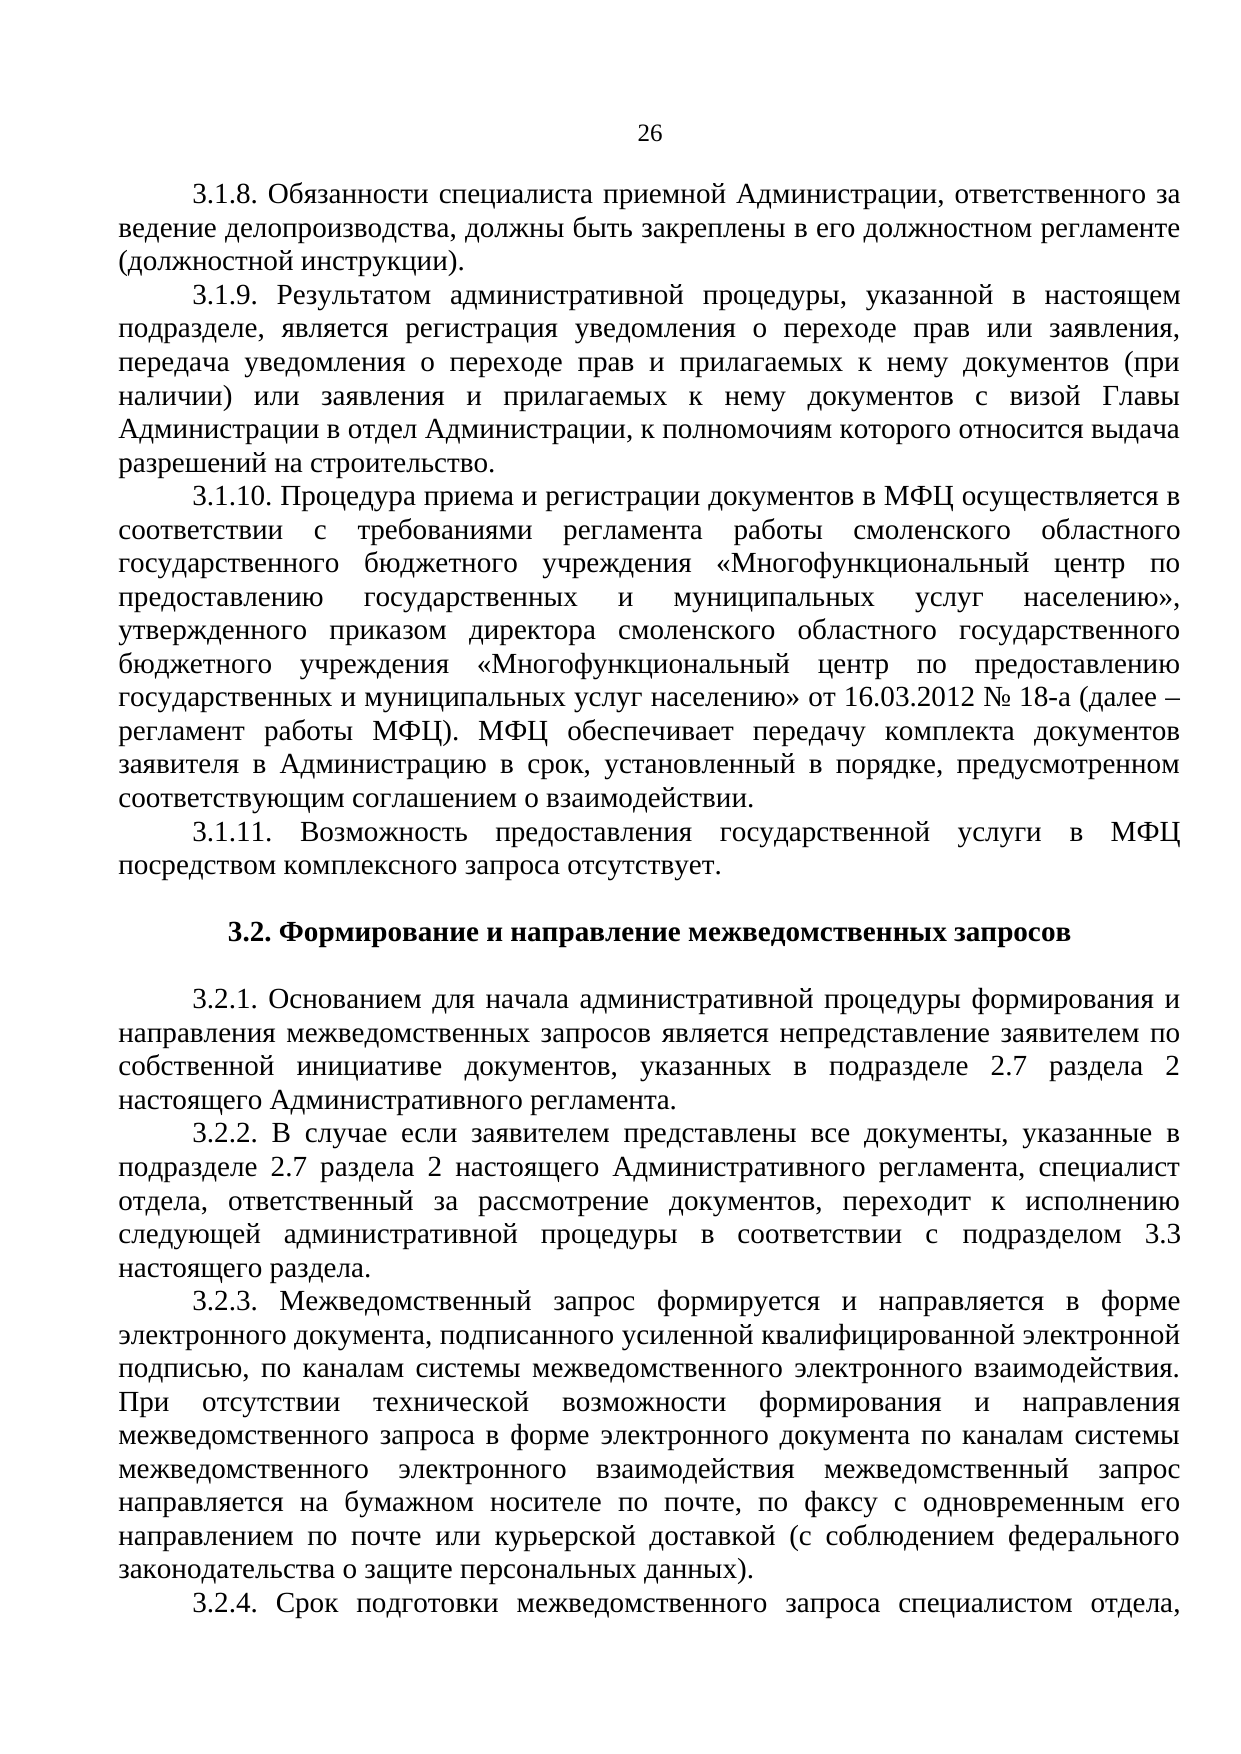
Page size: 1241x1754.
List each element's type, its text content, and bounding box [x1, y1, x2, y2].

text 3.2.1. Основанием для начала административной процедуры формирования и направления межведомственных запросов является непредставление заявителем по собственной инициативе документов, указанных в подразделе 2.7 раздела 2 настоящего Административного регламента. [118, 981, 1181, 1116]
text 3.1.11. Возможность предоставления государственной услуги в МФЦ посредством комплексного запроса отсутствует. [118, 814, 1181, 881]
text 3.1.10. Процедура приема и регистрации документов в МФЦ осуществляется в соответствии с требованиями регламента работы смоленского областного государственного бюджетного учреждения «Многофункциональный центр по предоставлению государственных и муниципальных услуг населению», утвержденного приказом директора смоленского областного государственного бюджетного учреждения «Многофункциональный центр по предоставлению государственных и муниципальных услуг населению» от 16.03.2012 № 18-а (далее – регламент работы МФЦ). МФЦ обеспечивает передачу комплекта документов заявителя в Администрацию в срок, установленный в порядке, предусмотренном соответствующим соглашением о взаимодействии. [118, 478, 1181, 814]
text 3.2. Формирование и направление межведомственных запросов [118, 914, 1181, 948]
text 3.2.3. Межведомственный запрос формируется и направляется в форме электронного документа, подписанного усиленной квалифицированной электронной подписью, по каналам системы межведомственного электронного взаимодействия. При отсутствии технической возможности формирования и направления межведомственного запроса в форме электронного документа по каналам системы межведомственного электронного взаимодействия межведомственный запрос направляется на бумажном носителе по почте, по факсу с одновременным его направлением по почте или курьерской доставкой (с соблюдением федерального законодательства о защите персональных данных). [118, 1283, 1181, 1585]
text 3.1.8. Обязанности специалиста приемной Администрации, ответственного за ведение делопроизводства, должны быть закреплены в его должностном регламенте (должностной инструкции). [118, 176, 1181, 277]
text 3.1.9. Результатом административной процедуры, указанной в настоящем подразделе, является регистрация уведомления о переходе прав или заявления, передача уведомления о переходе прав и прилагаемых к нему документов (при наличии) или заявления и прилагаемых к нему документов с визой Главы Администрации в отдел Администрации, к полномочиям которого относится выдача разрешений на строительство. [118, 277, 1181, 478]
text 3.2.2. В случае если заявителем представлены все документы, указанные в подразделе 2.7 раздела 2 настоящего Административного регламента, специалист отдела, ответственный за рассмотрение документов, переходит к исполнению следующей административной процедуры в соответствии с подразделом 3.3 настоящего раздела. [118, 1116, 1181, 1283]
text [118, 1585, 1181, 1619]
